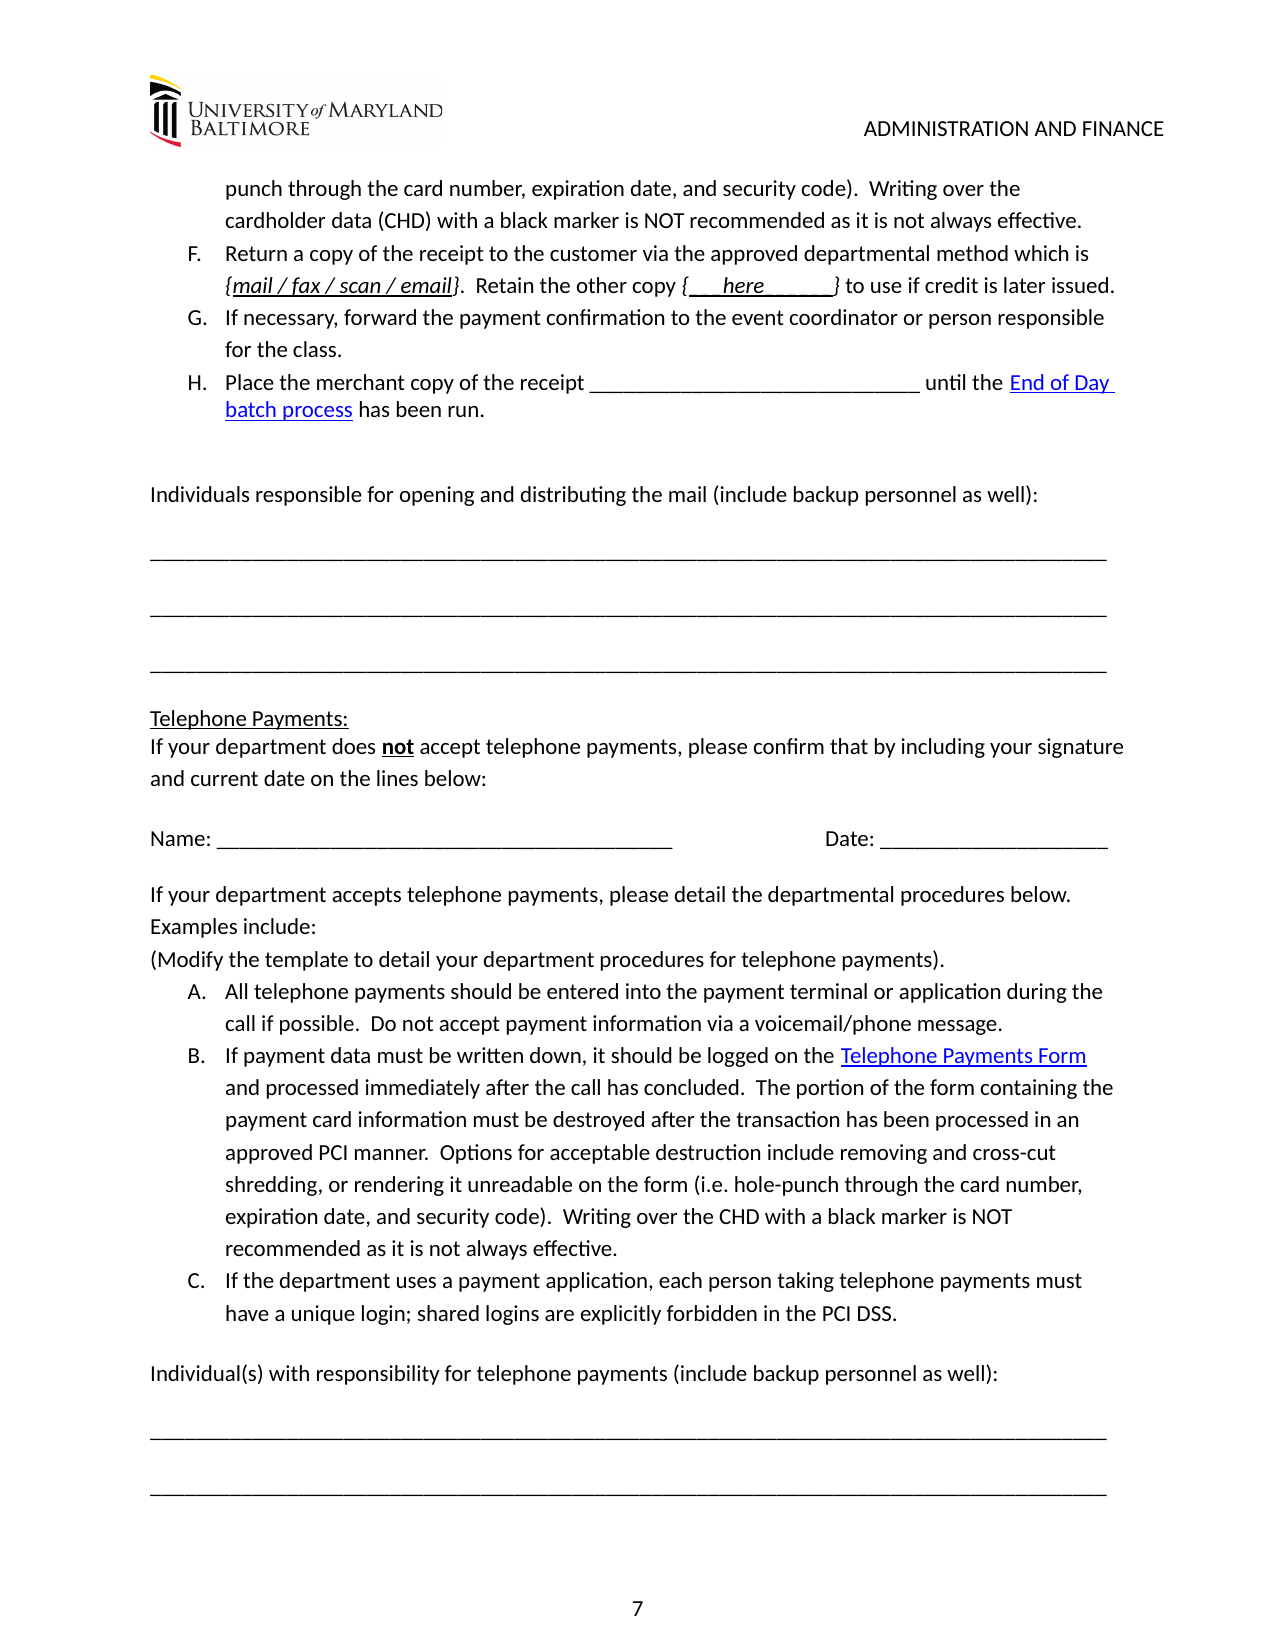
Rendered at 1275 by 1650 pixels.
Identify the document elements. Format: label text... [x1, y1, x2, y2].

list If necessary, forward the payment confirmation to the event coordinator or person responsible for the class. [187, 303, 1125, 363]
list Individuals responsible for opening and distributing the mail (include backup personnel as well): [150, 480, 1125, 508]
text If your department accepts telephone payments, please detail the departmental procedures below. [150, 880, 1125, 908]
list ____________________________________________________________________________________ [150, 1471, 1125, 1499]
list All telephone payments should be entered into the payment terminal or application during the call if possible. Do not accept payment information via a voicemail/phone message. [187, 977, 1125, 1037]
text Examples include: [150, 912, 1125, 941]
text Telephone Payments: [150, 704, 1125, 732]
list Individual(s) with responsibility for telephone payments (include backup personnel as well): [150, 1359, 1125, 1387]
list Place the merchant copy of the receipt _____________________________ until the End of Day batch process has been run. [187, 368, 1125, 424]
list ____________________________________________________________________________________ [150, 648, 1125, 676]
picture [150, 75, 443, 147]
text (Modify the template to detail your department procedures for telephone payments). [150, 945, 1125, 973]
list ____________________________________________________________________________________ [150, 592, 1125, 620]
text If your department does not accept telephone payments, please confirm that by including your signature and current date on the lines below: [150, 732, 1125, 792]
list Return a copy of the receipt to the customer via the approved departmental method which is {mail / fax / scan / email}. Retain the other copy {___here______} to use if credit is later issued. [187, 239, 1125, 299]
list ____________________________________________________________________________________ [150, 536, 1125, 564]
list ____________________________________________________________________________________ [150, 1415, 1125, 1443]
list If the department uses a payment application, each person taking telephone payments must have a unique login; shared logins are explicitly forbidden in the PCI DSS. [187, 1267, 1125, 1327]
list If payment data must be written down, it should be logged on the Telephone Payments Form and processed immediately after the call has concluded. The portion of the form containing the payment card information must be destroyed after the transaction has been processed in an approved PCI manner. Options for acceptable destruction include removing and cross-cut shredding, or rendering it unreadable on the form (i.e. hole-punch through the card number, expiration date, and security code). Writing over the CHD with a black marker is NOT recommended as it is not always effective. [187, 1041, 1125, 1262]
text Name: ________________________________________ Date: ____________________ [150, 824, 1125, 852]
